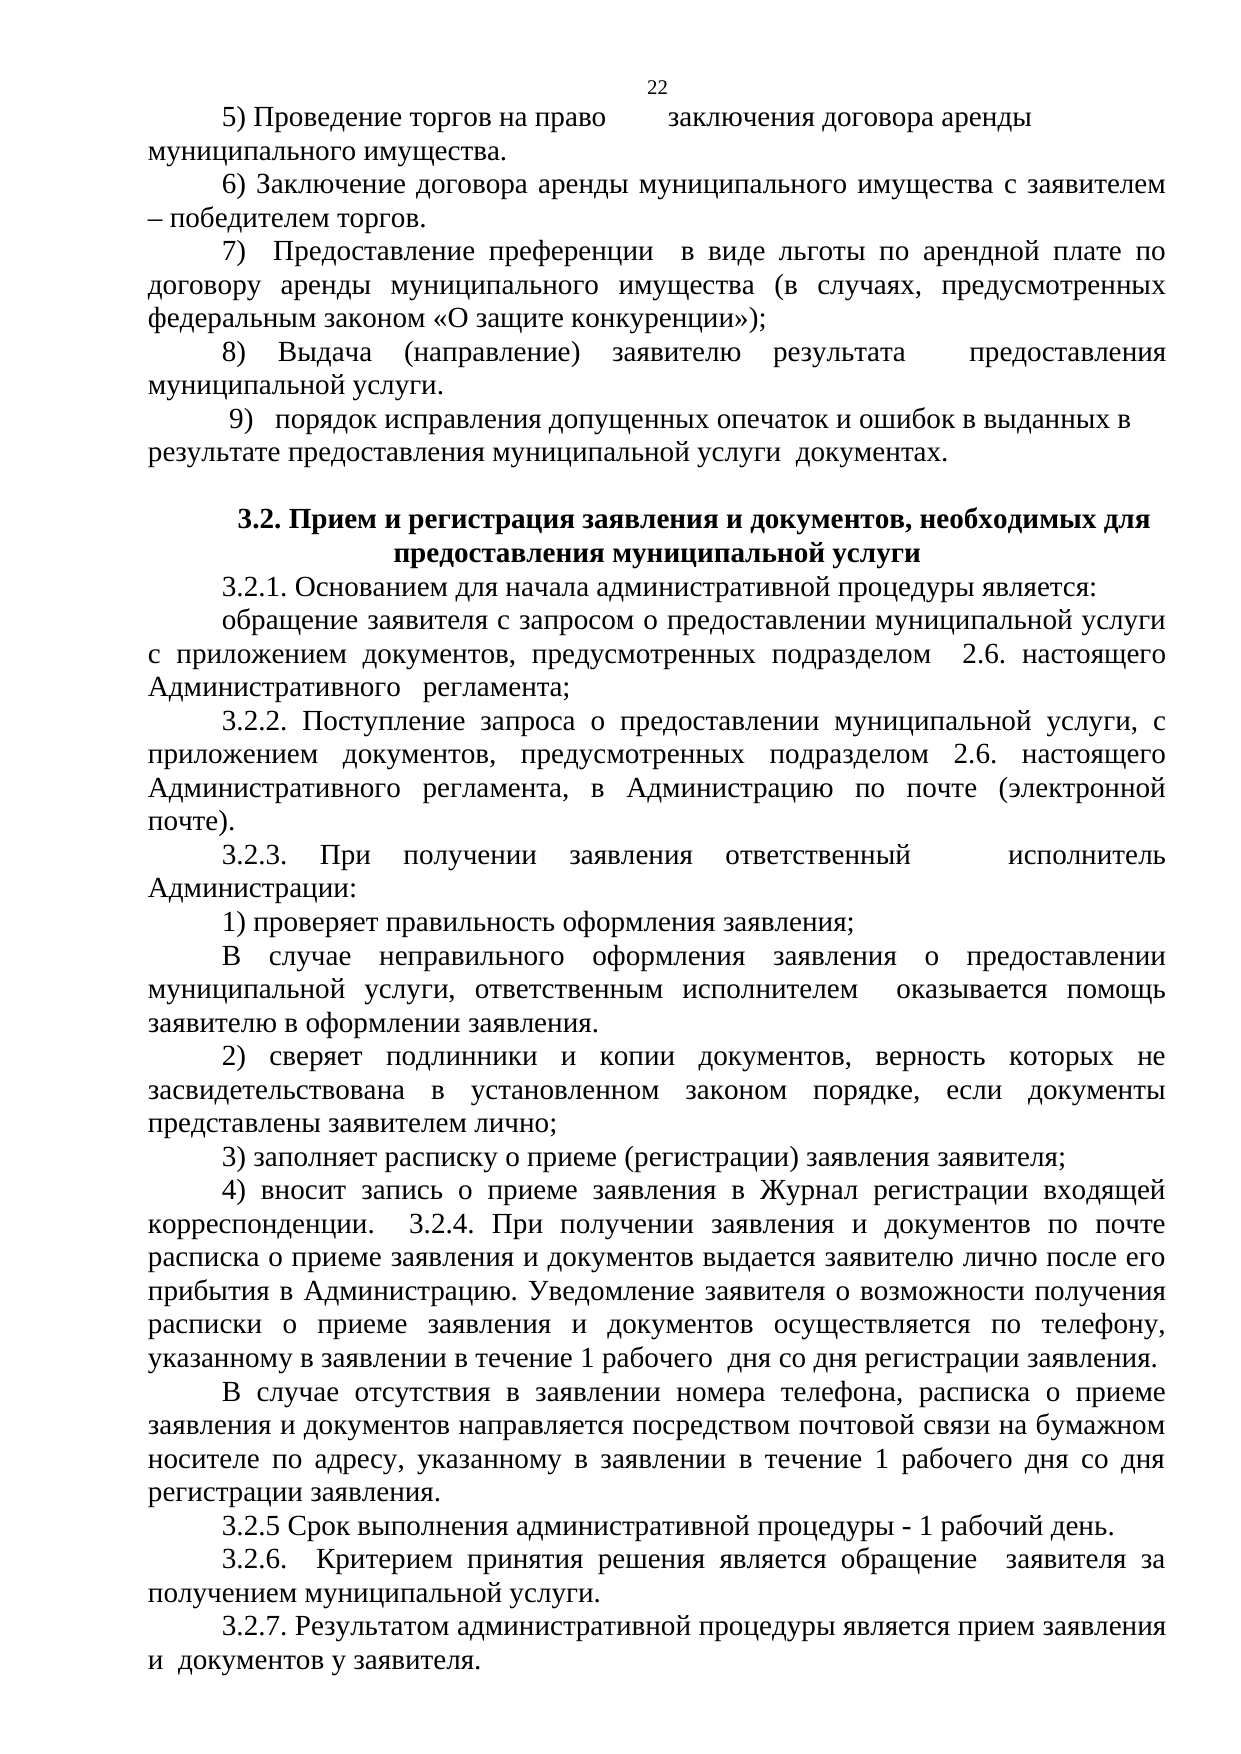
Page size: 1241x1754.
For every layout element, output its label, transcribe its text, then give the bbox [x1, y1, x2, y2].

text 7) Предоставление преференции в виде льготы по арендной плате по договору аренды муниципального имущества (в случаях, предусмотренных федеральным законом «О защите конкуренции»); [148, 233, 1167, 334]
text 4) вносит запись о приеме заявления в Журнал регистрации входящей корреспонденции. 3.2.4. При получении заявления и документов по почте расписка о приеме заявления и документов выдается заявителю лично после его прибытия в Администрацию. Уведомление заявителя о возможности получения расписки о приеме заявления и документов осуществляется по телефону, указанному в заявлении в течение 1 рабочего дня со дня регистрации заявления. [148, 1172, 1167, 1374]
text обращение заявителя с запросом о предоставлении муниципальной услуги с приложением документов, предусмотренных подразделом 2.6. настоящего Административного регламента; [148, 602, 1167, 703]
text 3.2.7. Результатом административной процедуры является прием заявления и документов у заявителя. [148, 1608, 1167, 1676]
text 2) сверяет подлинники и копии документов, верность которых не засвидетельствована в установленном законом порядке, если документы представлены заявителем лично; [148, 1038, 1167, 1139]
text 5) Проведение торгов на право заключения договора аренды муниципального имущества. [148, 99, 1167, 166]
text В случае отсутствия в заявлении номера телефона, расписка о приеме заявления и документов направляется посредством почтовой связи на бумажном носителе по адресу, указанному в заявлении в течение 1 рабочего дня со дня регистрации заявления. [148, 1374, 1167, 1508]
text 3.2.3. При получении заявления ответственный исполнитель Администрации: [148, 837, 1167, 904]
text 3.2.2. Поступление запроса о предоставлении муниципальной услуги, с приложением документов, предусмотренных подразделом 2.6. настоящего Административного регламента, в Администрацию по почте (электронной почте). [148, 703, 1167, 837]
text 6) Заключение договора аренды муниципального имущества с заявителем – победителем торгов. [148, 166, 1167, 233]
text 3) заполняет расписку о приеме (регистрации) заявления заявителя; [148, 1139, 1167, 1172]
text В случае неправильного оформления заявления о предоставлении муниципальной услуги, ответственным исполнителем оказывается помощь заявителю в оформлении заявления. [148, 938, 1167, 1038]
text 8) Выдача (направление) заявителю результата предоставления муниципальной услуги. [148, 334, 1167, 401]
text 1) проверяет правильность оформления заявления; [148, 904, 1167, 938]
text 3.2.1. Основанием для начала административной процедуры является: [148, 569, 1167, 602]
text 9) порядок исправления допущенных опечаток и ошибок в выданных в результате предоставления муниципальной услуги документах. [148, 401, 1167, 468]
text 3.2. Прием и регистрация заявления и документов, необходимых для предоставления муниципальной услуги [148, 502, 1167, 569]
text 3.2.6. Критерием принятия решения является обращение заявителя за получением муниципальной услуги. [148, 1541, 1167, 1608]
text 3.2.5 Срок выполнения административной процедуры - 1 рабочий день. [148, 1508, 1167, 1541]
